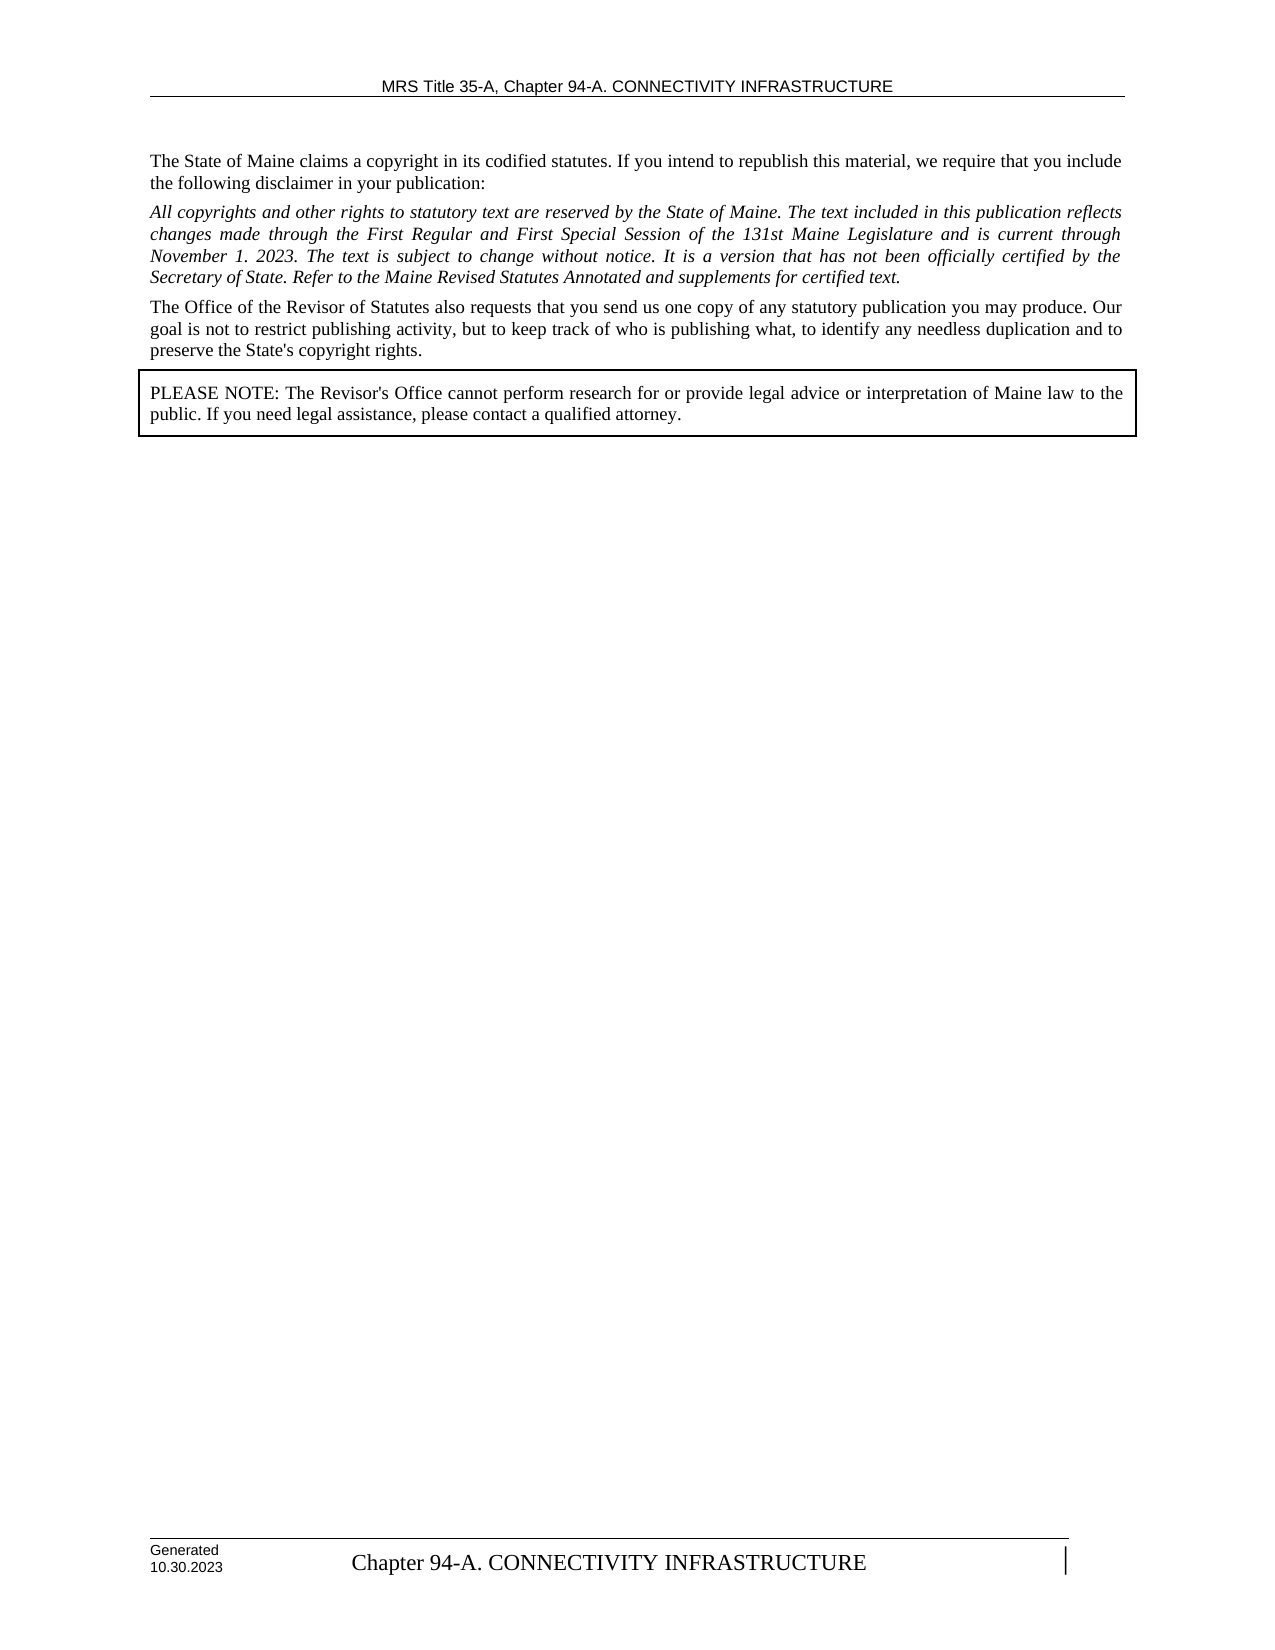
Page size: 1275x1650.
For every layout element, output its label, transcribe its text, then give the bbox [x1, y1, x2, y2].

text The State of Maine claims a copyright in its codified statutes. If you intend to republish this material, we require that you include the following disclaimer in your publication: [150, 150, 1125, 193]
text PLEASE NOTE: The Revisor's Office cannot perform research for or provide legal advice or interpretation of Maine law to the public. If you need legal assistance, please contact a qualified attorney. [140, 371, 1135, 435]
text All copyrights and other rights to statutory text are reserved by the State of Maine. The text included in this publication reflects changes made through the First Regular and First Special Session of the 131st Maine Legislature and is current through November 1. 2023 . The text is subject to change without notice. It is a version that has not been officially certified by the Secretary of State. Refer to the Maine Revised Statutes Annotated and supplements for certified text. [150, 201, 1125, 288]
text The Office of the Revisor of Statutes also requests that you send us one copy of any statutory publication you may produce. Our goal is not to restrict publishing activity, but to keep track of who is publishing what, to identify any needless duplication and to preserve the State's copyright rights. [150, 296, 1125, 361]
